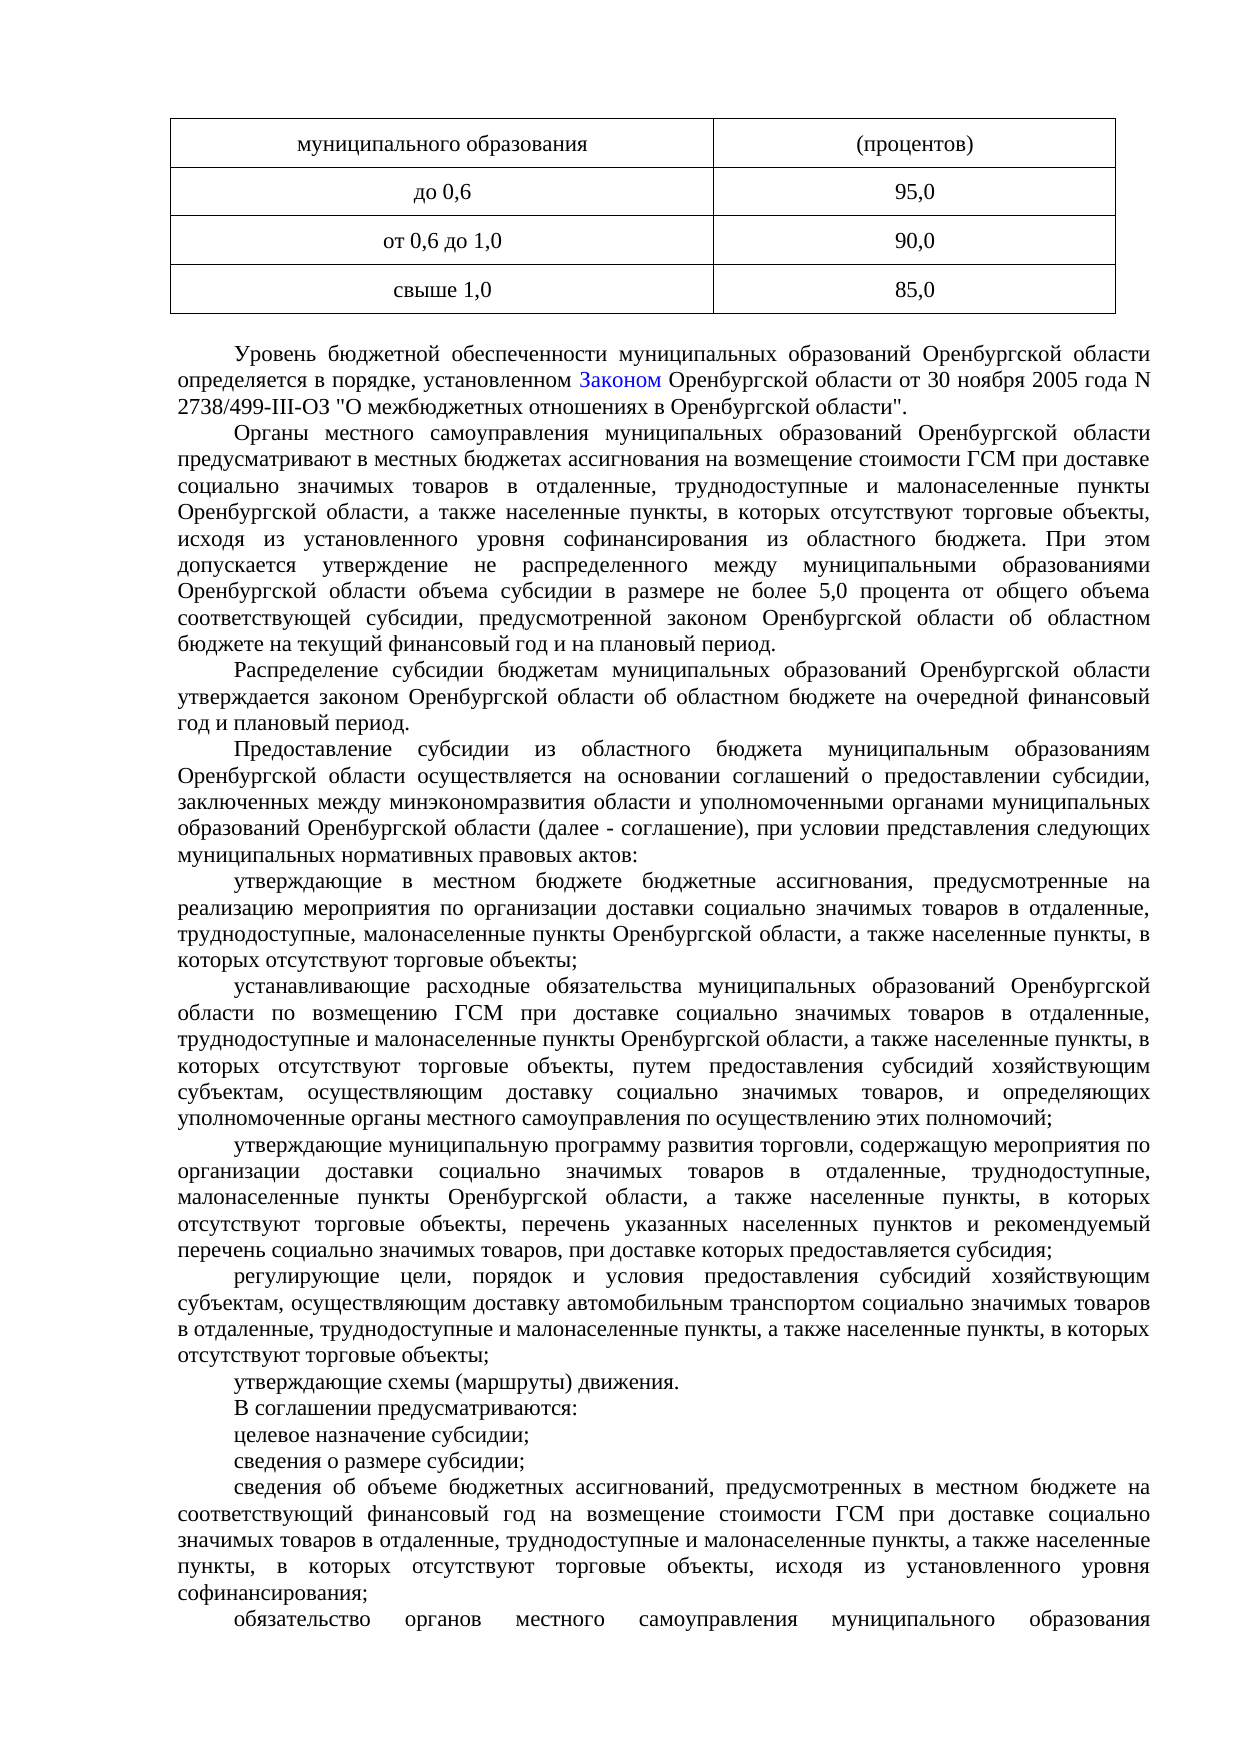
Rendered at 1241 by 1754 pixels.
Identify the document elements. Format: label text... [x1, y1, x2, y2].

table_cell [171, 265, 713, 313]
text сведения об объеме бюджетных ассигнований, предусмотренных в местном бюджете на соответствующий финансовый год на возмещение стоимости ГСМ при доставке социально значимых товаров в отдаленные, труднодоступные и малонаселенные пункты, а также населенные пункты, в которых отсутствуют торговые объекты, исходя из установленного уровня софинансирования; [177, 1473, 1152, 1605]
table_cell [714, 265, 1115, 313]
text сведения о размере субсидии; [177, 1447, 1152, 1473]
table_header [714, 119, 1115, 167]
text Уровень бюджетной обеспеченности муниципальных образований Оренбургской области определяется в порядке, установленном Законом Оренбургской области от 30 ноября 2005 года N 2738/499-III-ОЗ "О межбюджетных отношениях в Оренбургской области". [177, 340, 1152, 419]
text В соглашении предусматриваются: [177, 1394, 1152, 1421]
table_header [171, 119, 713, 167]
text Предоставление субсидии из областного бюджета муниципальным образованиям Оренбургской области осуществляется на основании соглашений о предоставлении субсидии, заключенных между минэкономразвития области и уполномоченными органами муниципальных образований Оренбургской области (далее - соглашение), при условии представления следующих муниципальных нормативных правовых актов: [177, 735, 1152, 867]
text Органы местного самоуправления муниципальных образований Оренбургской области предусматривают в местных бюджетах ассигнования на возмещение стоимости ГСМ при доставке социально значимых товаров в отдаленные, труднодоступные и малонаселенные пункты Оренбургской области, а также населенные пункты, в которых отсутствуют торговые объекты, исходя из установленного уровня софинансирования из областного бюджета. При этом допускается утверждение не распределенного между муниципальными образованиями Оренбургской области объема субсидии в размере не более 5,0 процента от общего объема соответствующей субсидии, предусмотренной законом Оренбургской области об областном бюджете на текущий финансовый год и на плановый период. [177, 419, 1152, 656]
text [177, 1605, 1152, 1631]
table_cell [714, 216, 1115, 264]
text регулирующие цели, порядок и условия предоставления субсидий хозяйствующим субъектам, осуществляющим доставку автомобильным транспортом социально значимых товаров в отдаленные, труднодоступные и малонаселенные пункты, а также населенные пункты, в которых отсутствуют торговые объекты; [177, 1262, 1152, 1368]
text устанавливающие расходные обязательства муниципальных образований Оренбургской области по возмещению ГСМ при доставке социально значимых товаров в отдаленные, труднодоступные и малонаселенные пункты Оренбургской области, а также населенные пункты, в которых отсутствуют торговые объекты, путем предоставления субсидий хозяйствующим субъектам, осуществляющим доставку социально значимых товаров, и определяющих уполномоченные органы местного самоуправления по осуществлению этих полномочий; [177, 973, 1152, 1131]
text утверждающие муниципальную программу развития торговли, содержащую мероприятия по организации доставки социально значимых товаров в отдаленные, труднодоступные, малонаселенные пункты Оренбургской области, а также населенные пункты, в которых отсутствуют торговые объекты, перечень указанных населенных пунктов и рекомендуемый перечень социально значимых товаров, при доставке которых предоставляется субсидия; [177, 1131, 1152, 1262]
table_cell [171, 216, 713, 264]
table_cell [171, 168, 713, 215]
text утверждающие в местном бюджете бюджетные ассигнования, предусмотренные на реализацию мероприятия по организации доставки социально значимых товаров в отдаленные, труднодоступные, малонаселенные пункты Оренбургской области, а также населенные пункты, в которых отсутствуют торговые объекты; [177, 867, 1152, 973]
text Распределение субсидии бюджетам муниципальных образований Оренбургской области утверждается законом Оренбургской области об областном бюджете на очередной финансовый год и плановый период. [177, 656, 1152, 735]
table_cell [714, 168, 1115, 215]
text утверждающие схемы (маршруты) движения. [177, 1368, 1152, 1394]
text целевое назначение субсидии; [177, 1421, 1152, 1447]
